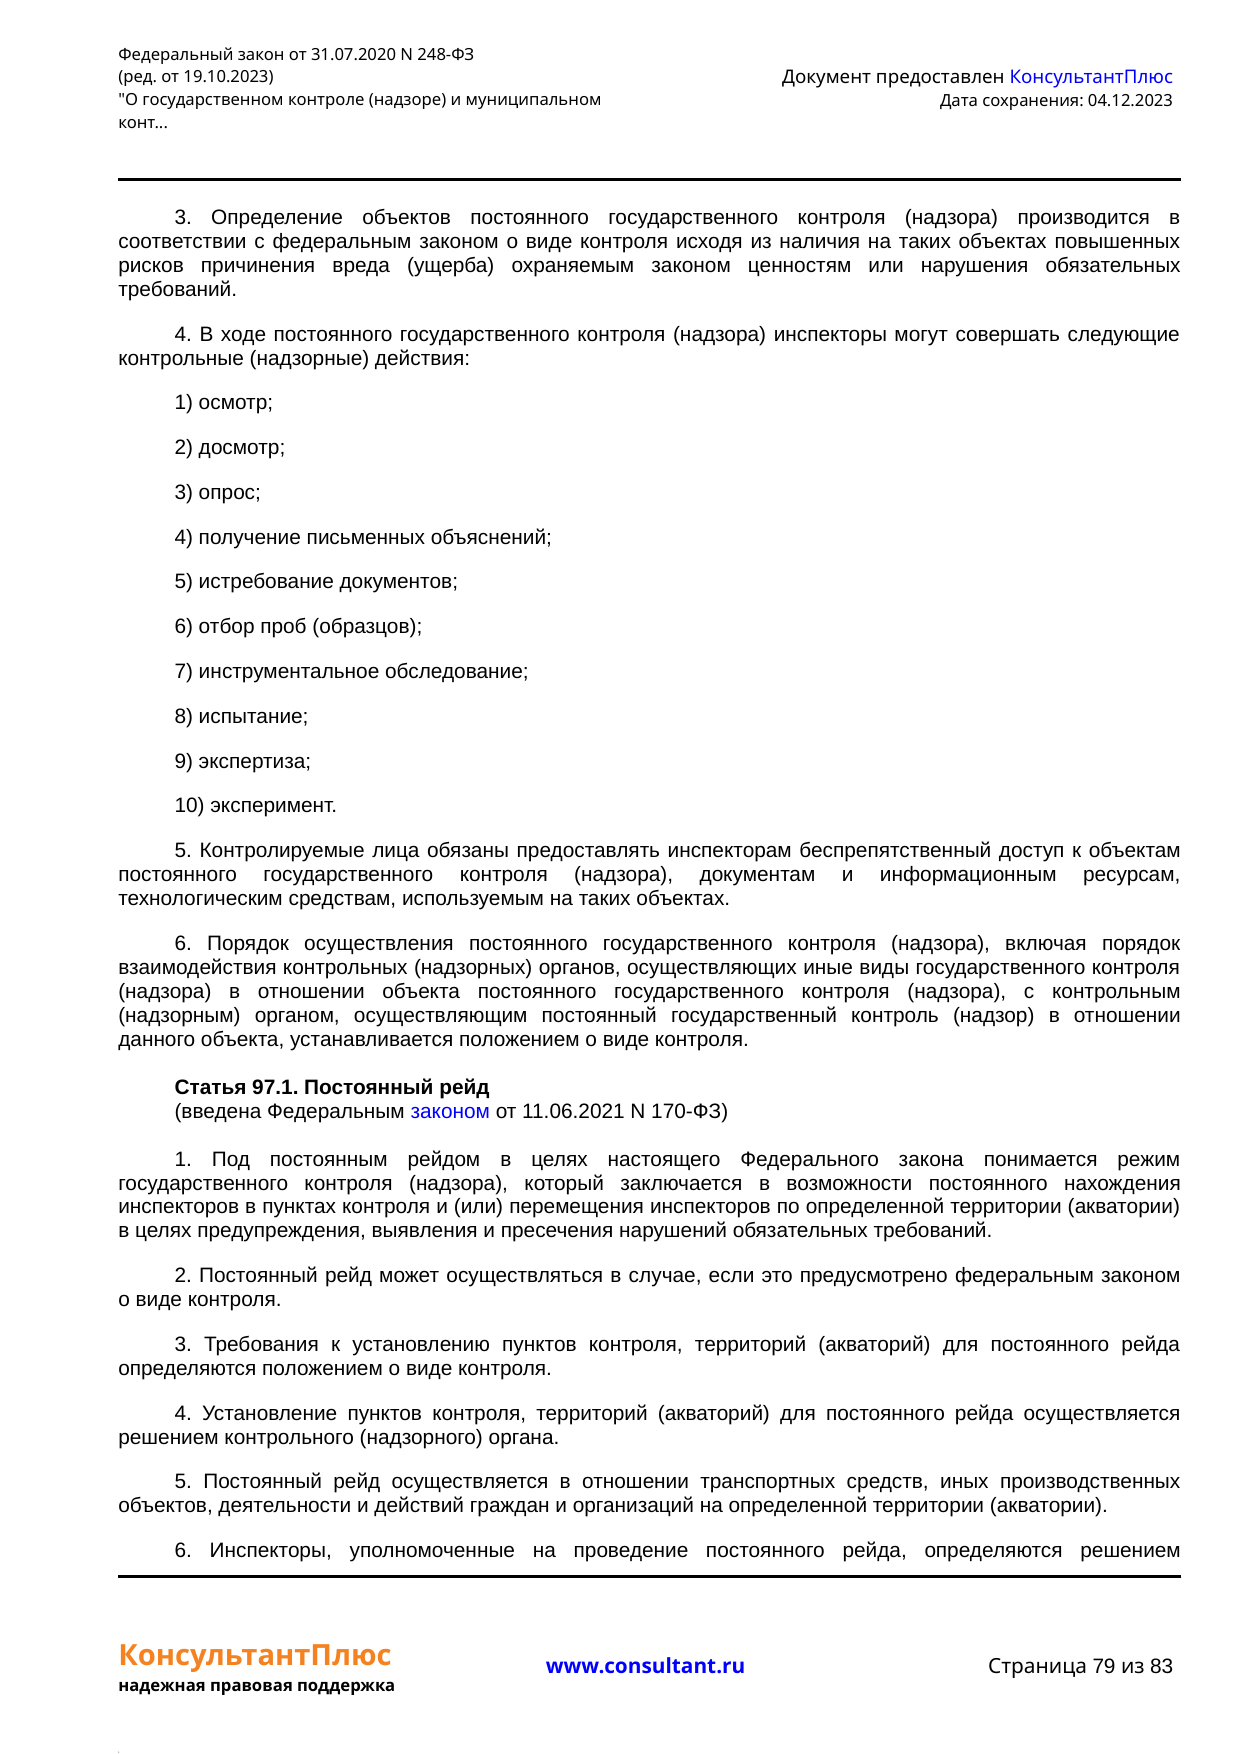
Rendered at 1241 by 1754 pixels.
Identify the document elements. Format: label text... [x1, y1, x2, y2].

text 4. В ходе постоянного государственного контроля (надзора) инспекторы могут совершать следующие контрольные (надзорные) действия: [118, 321, 1181, 369]
text 1) осмотр; [118, 390, 1181, 414]
text 10) эксперимент. [118, 793, 1181, 817]
text 4) получение письменных объяснений; [118, 524, 1181, 548]
text 9) экспертиза; [118, 748, 1181, 772]
text 3. Требования к установлению пунктов контроля, территорий (акваторий) для постоянного рейда определяются положением о виде контроля. [118, 1332, 1181, 1380]
text 2. Постоянный рейд может осуществляться в случае, если это предусмотрено федеральным законом о виде контроля. [118, 1263, 1181, 1311]
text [118, 1538, 1181, 1562]
text 8) испытание; [118, 704, 1181, 728]
text 5. Постоянный рейд осуществляется в отношении транспортных средств, иных производственных объектов, деятельности и действий граждан и организаций на определенной территории (акватории). [118, 1469, 1181, 1517]
text 3. Определение объектов постоянного государственного контроля (надзора) производится в соответствии с федеральным законом о виде контроля исходя из наличия на таких объектах повышенных рисков причинения вреда (ущерба) охраняемым законом ценностям или нарушения обязательных требований. [118, 205, 1181, 301]
text 5. Контролируемые лица обязаны предоставлять инспекторам беспрепятственный доступ к объектам постоянного государственного контроля (надзора), документам и информационным ресурсам, технологическим средствам, используемым на таких объектах. [118, 838, 1181, 910]
text (введена Федеральным законом от 11.06.2021 N 170-ФЗ) [118, 1098, 1181, 1122]
text 5) истребование документов; [118, 569, 1181, 593]
text 6) отбор проб (образцов); [118, 614, 1181, 638]
text 2) досмотр; [118, 435, 1181, 459]
text 3) опрос; [118, 480, 1181, 504]
title Статья 97.1. Постоянный рейд [118, 1074, 1181, 1098]
text 7) инструментальное обследование; [118, 659, 1181, 683]
text 6. Порядок осуществления постоянного государственного контроля (надзора), включая порядок взаимодействия контрольных (надзорных) органов, осуществляющих иные виды государственного контроля (надзора) в отношении объекта постоянного государственного контроля (надзора), с контрольным (надзорным) органом, осуществляющим постоянный государственный контроль (надзор) в отношении данного объекта, устанавливается положением о виде контроля. [118, 931, 1181, 1051]
text 1. Под постоянным рейдом в целях настоящего Федерального закона понимается режим государственного контроля (надзора), который заключается в возможности постоянного нахождения инспекторов в пунктах контроля и (или) перемещения инспекторов по определенной территории (акватории) в целях предупреждения, выявления и пресечения нарушений обязательных требований. [118, 1146, 1181, 1242]
text 4. Установление пунктов контроля, территорий (акваторий) для постоянного рейда осуществляется решением контрольного (надзорного) органа. [118, 1401, 1181, 1448]
